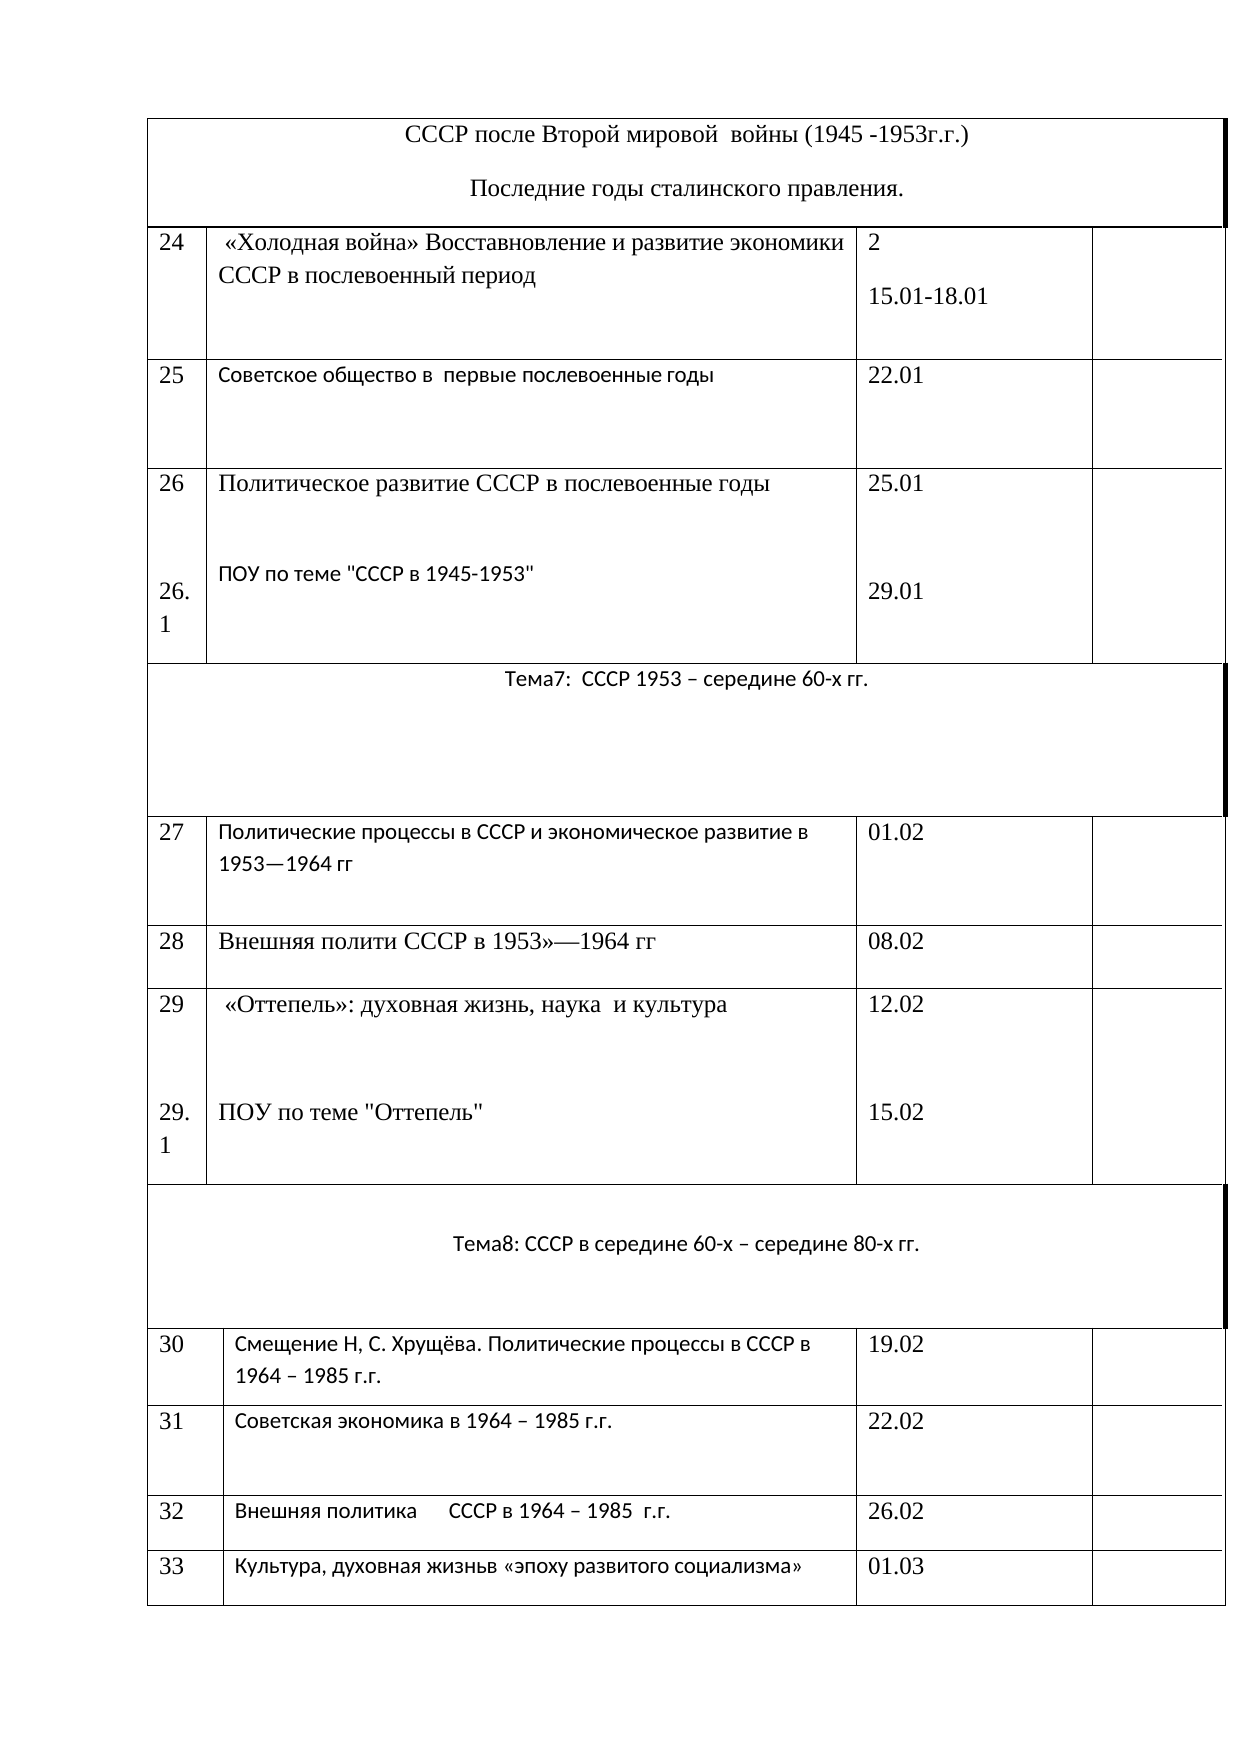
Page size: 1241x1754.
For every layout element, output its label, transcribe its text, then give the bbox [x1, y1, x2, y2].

table_cell [1093, 1328, 1225, 1405]
table_cell 22.02 [857, 1406, 1092, 1495]
table_cell Советское общество в первые послевоенные годы [207, 360, 856, 467]
table_cell [1093, 1550, 1225, 1605]
table_cell 19.02 [857, 1329, 1092, 1405]
table_cell 22.01 [857, 360, 1092, 467]
table_cell [1093, 988, 1225, 1183]
table_cell «Холодная война» Восставновление и развитие экономики СССР в послевоенный период [207, 228, 856, 359]
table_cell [148, 119, 1223, 226]
table_cell Политические процессы в СССР и экономическое развитие в 1953—1964 гг [207, 817, 856, 925]
table_cell [1093, 359, 1225, 467]
table_cell [1093, 925, 1225, 988]
table_cell 12.02 15.02 [857, 989, 1092, 1183]
table_cell Тема7: СССР 1953 – середине 60-х гг. [148, 663, 1223, 816]
table_cell Внешняя полити СССР в 1953»—1964 гг [207, 926, 856, 988]
table_cell Культура, духовная жизньв «эпоху развитого социализма» [224, 1551, 856, 1605]
table_cell Смещение Н, С. Хрущёва. Политические процессы в СССР в 1964 – 1985 г.г. [224, 1329, 856, 1405]
table_cell 08.02 [857, 926, 1092, 988]
table_cell 26 26.1 [148, 469, 206, 663]
table_cell Внешняя политика СССР в 1964 – 1985 г.г. [224, 1496, 856, 1550]
table_cell 30 [148, 1329, 223, 1405]
table_cell [1093, 226, 1225, 359]
table_cell 25 [148, 360, 206, 467]
table_cell 01.03 [857, 1551, 1092, 1605]
table_cell 25.01 29.01 [857, 469, 1092, 663]
table_cell 32 [148, 1496, 223, 1550]
table_cell [1093, 1405, 1225, 1495]
table_cell «Оттепель»: духовная жизнь, наука и культура ПОУ по теме "Оттепель" [207, 989, 856, 1183]
table_cell 28 [148, 926, 206, 988]
table_cell Тема8: СССР в середине 60-х – середине 80-х гг. [148, 1184, 1223, 1328]
table_cell 26.02 [857, 1496, 1092, 1550]
table_cell Политическое развитие СССР в послевоенные годы ПОУ по теме "СССР в 1945-1953" [207, 469, 856, 663]
table_cell 24 [148, 228, 206, 359]
table_cell 31 [148, 1406, 223, 1495]
table_cell 2 15.01-18.01 [857, 228, 1092, 359]
table_cell 29 29.1 [148, 989, 206, 1183]
table_cell [1093, 468, 1225, 663]
table_cell Советская экономика в 1964 – 1985 г.г. [224, 1406, 856, 1495]
table_cell [1093, 1495, 1225, 1550]
table_cell 27 [148, 817, 206, 925]
table_cell [1093, 816, 1225, 925]
table_cell 33 [148, 1551, 223, 1605]
table_cell 01.02 [857, 817, 1092, 925]
